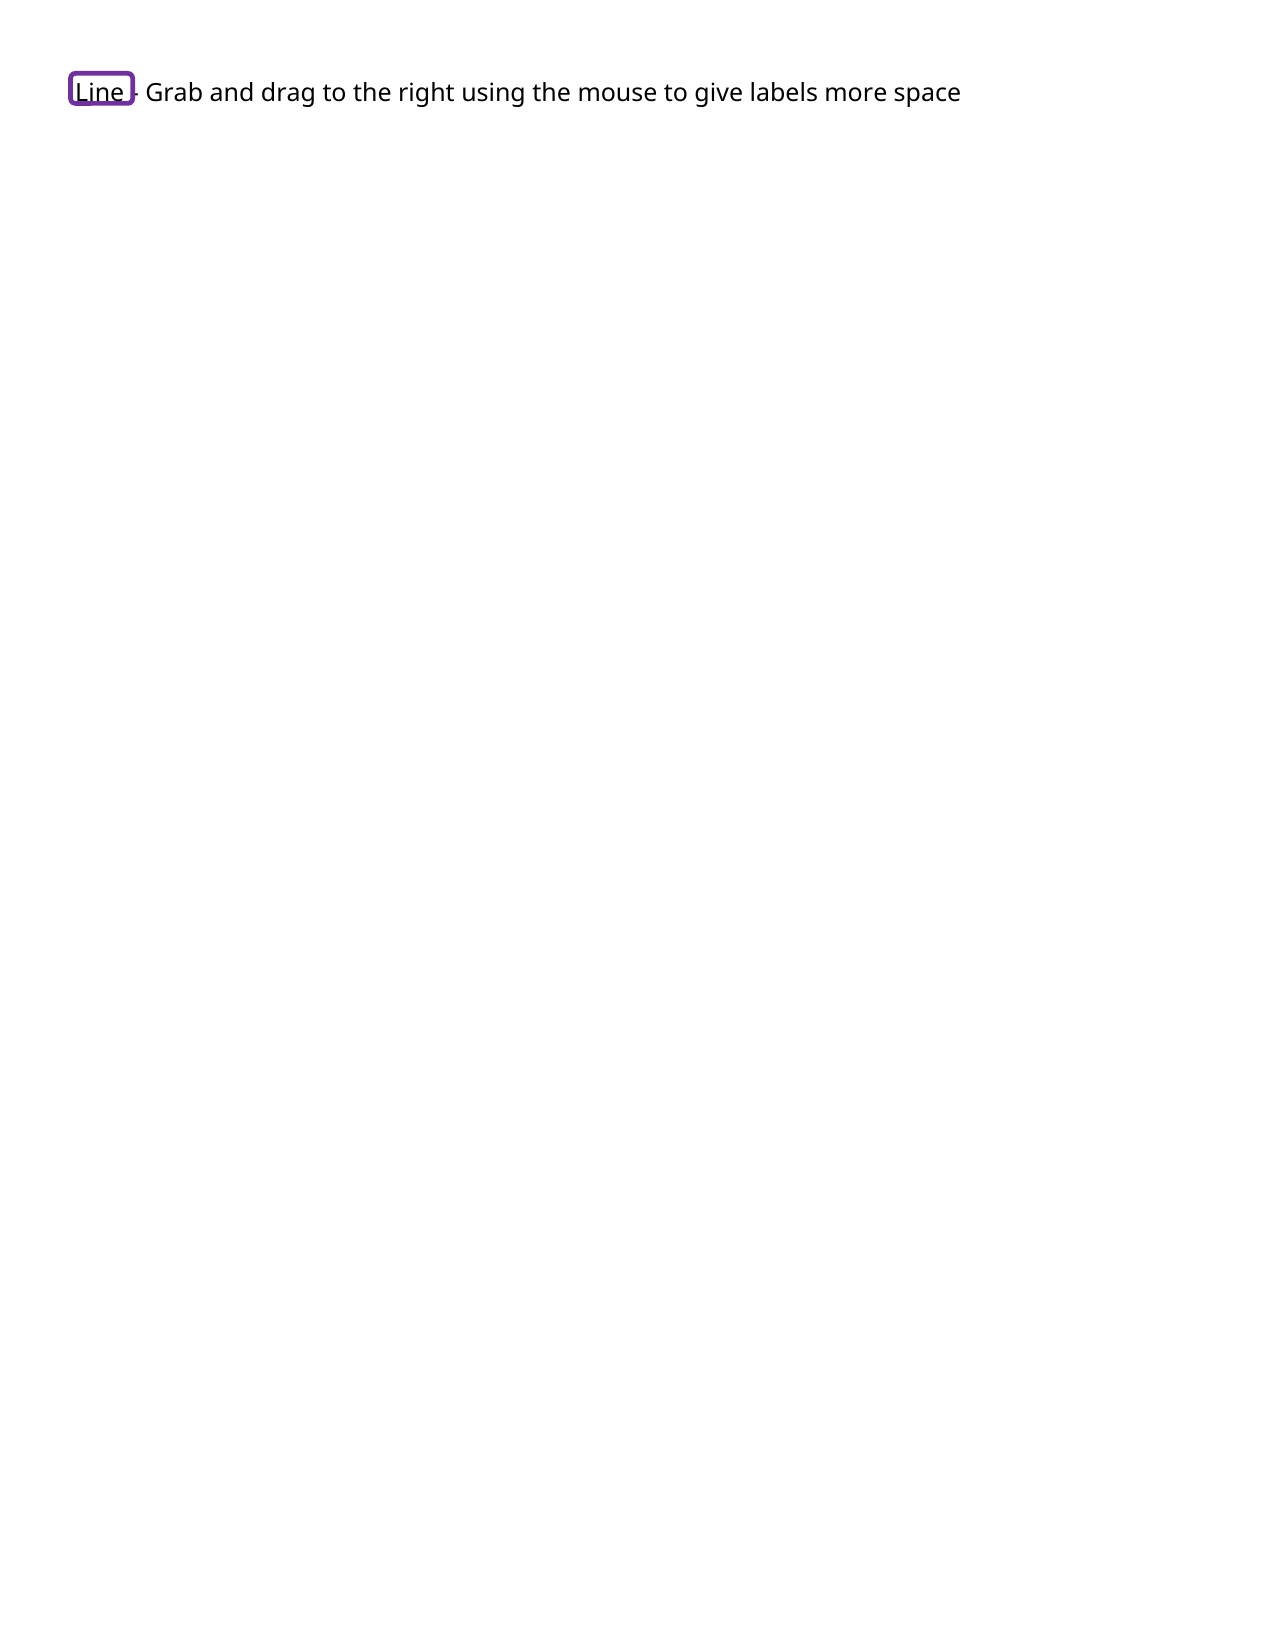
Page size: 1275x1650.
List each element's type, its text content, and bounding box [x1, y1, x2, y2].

text Line - Grab and drag to the right using the mouse to give labels more space [75, 75, 1200, 109]
